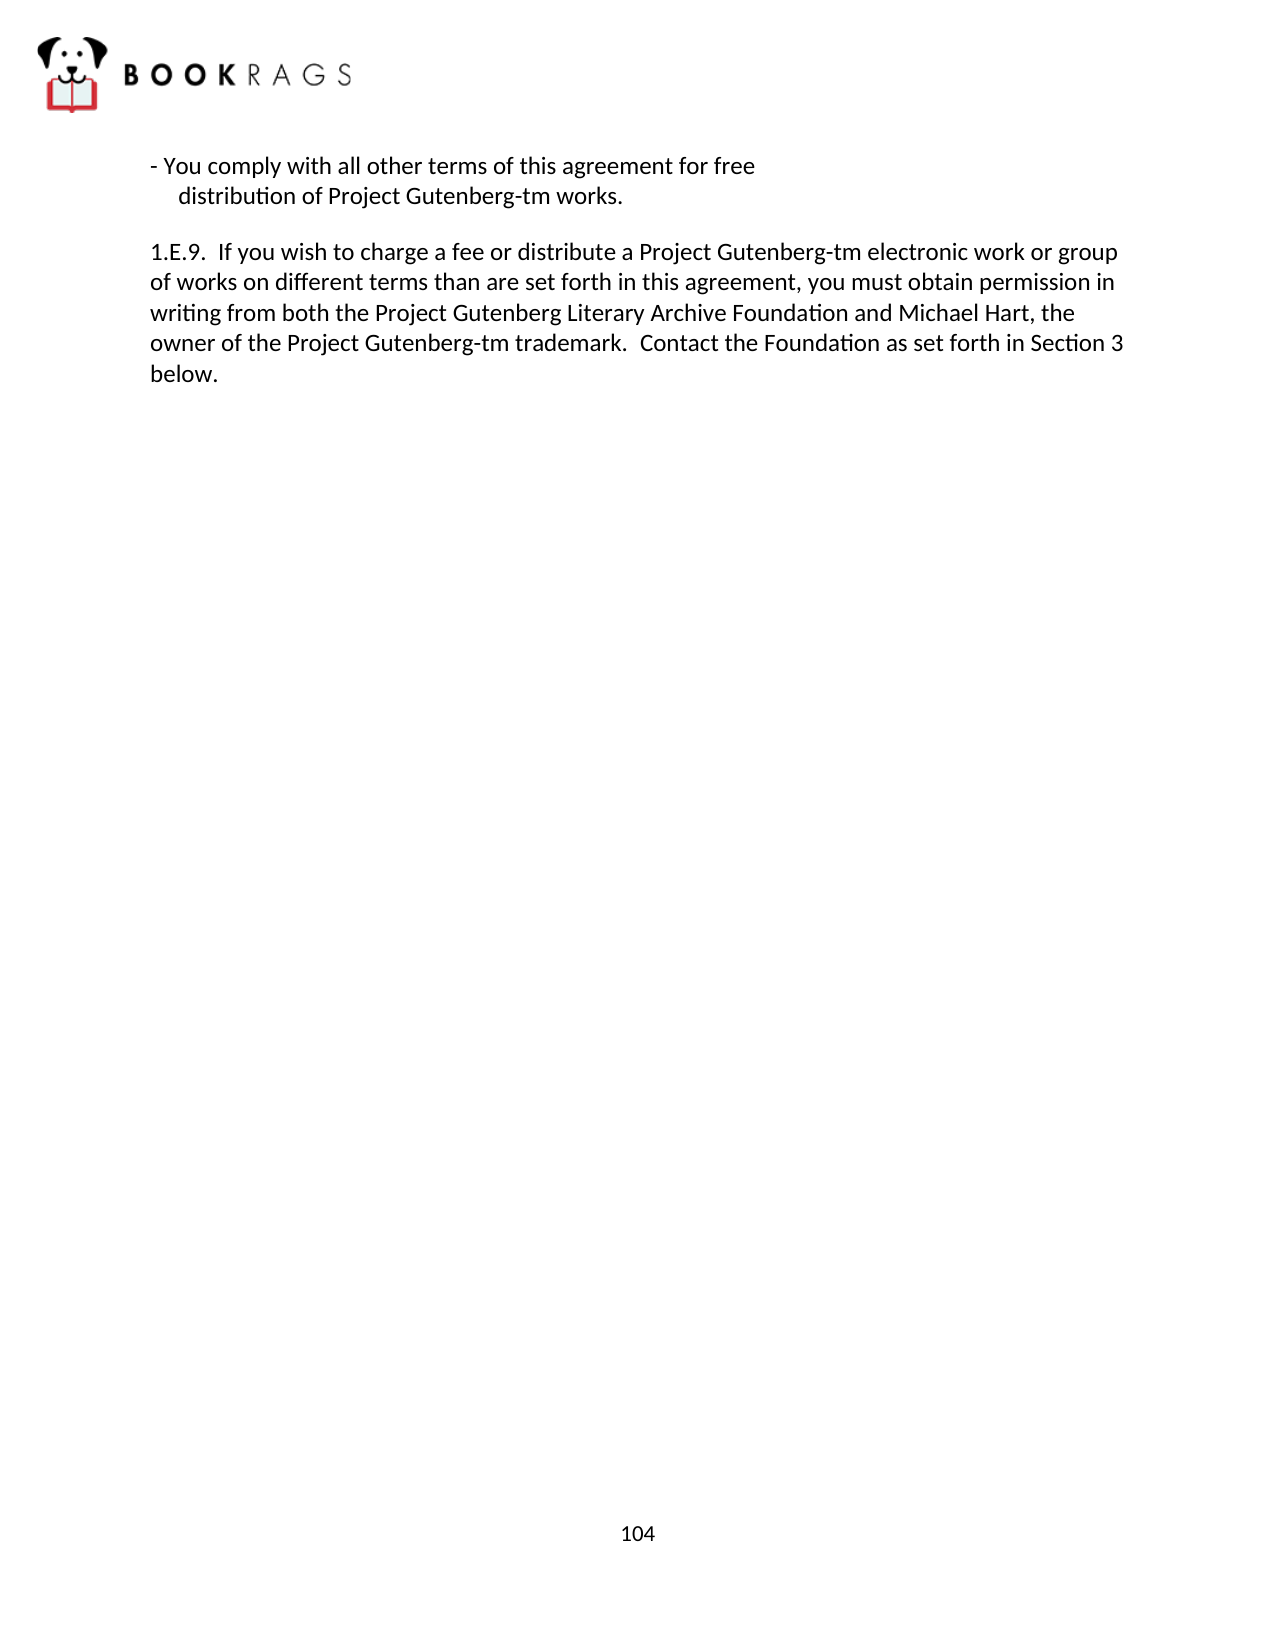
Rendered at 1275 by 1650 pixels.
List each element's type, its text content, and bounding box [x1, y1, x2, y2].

picture [37, 37, 351, 113]
text 1.E.9. If you wish to charge a fee or distribute a Project Gutenberg-tm electronic work or group of works on different terms than are set forth in this agreement, you must obtain permission in writing from both the Project Gutenberg Literary Archive Foundation and Michael Hart, the owner of the Project Gutenberg-tm trademark. Contact the Foundation as set forth in Section 3 below. [150, 236, 1125, 389]
text - You comply with all other terms of this agreement for free distribution of Project Gutenberg-tm works. [150, 150, 1125, 211]
